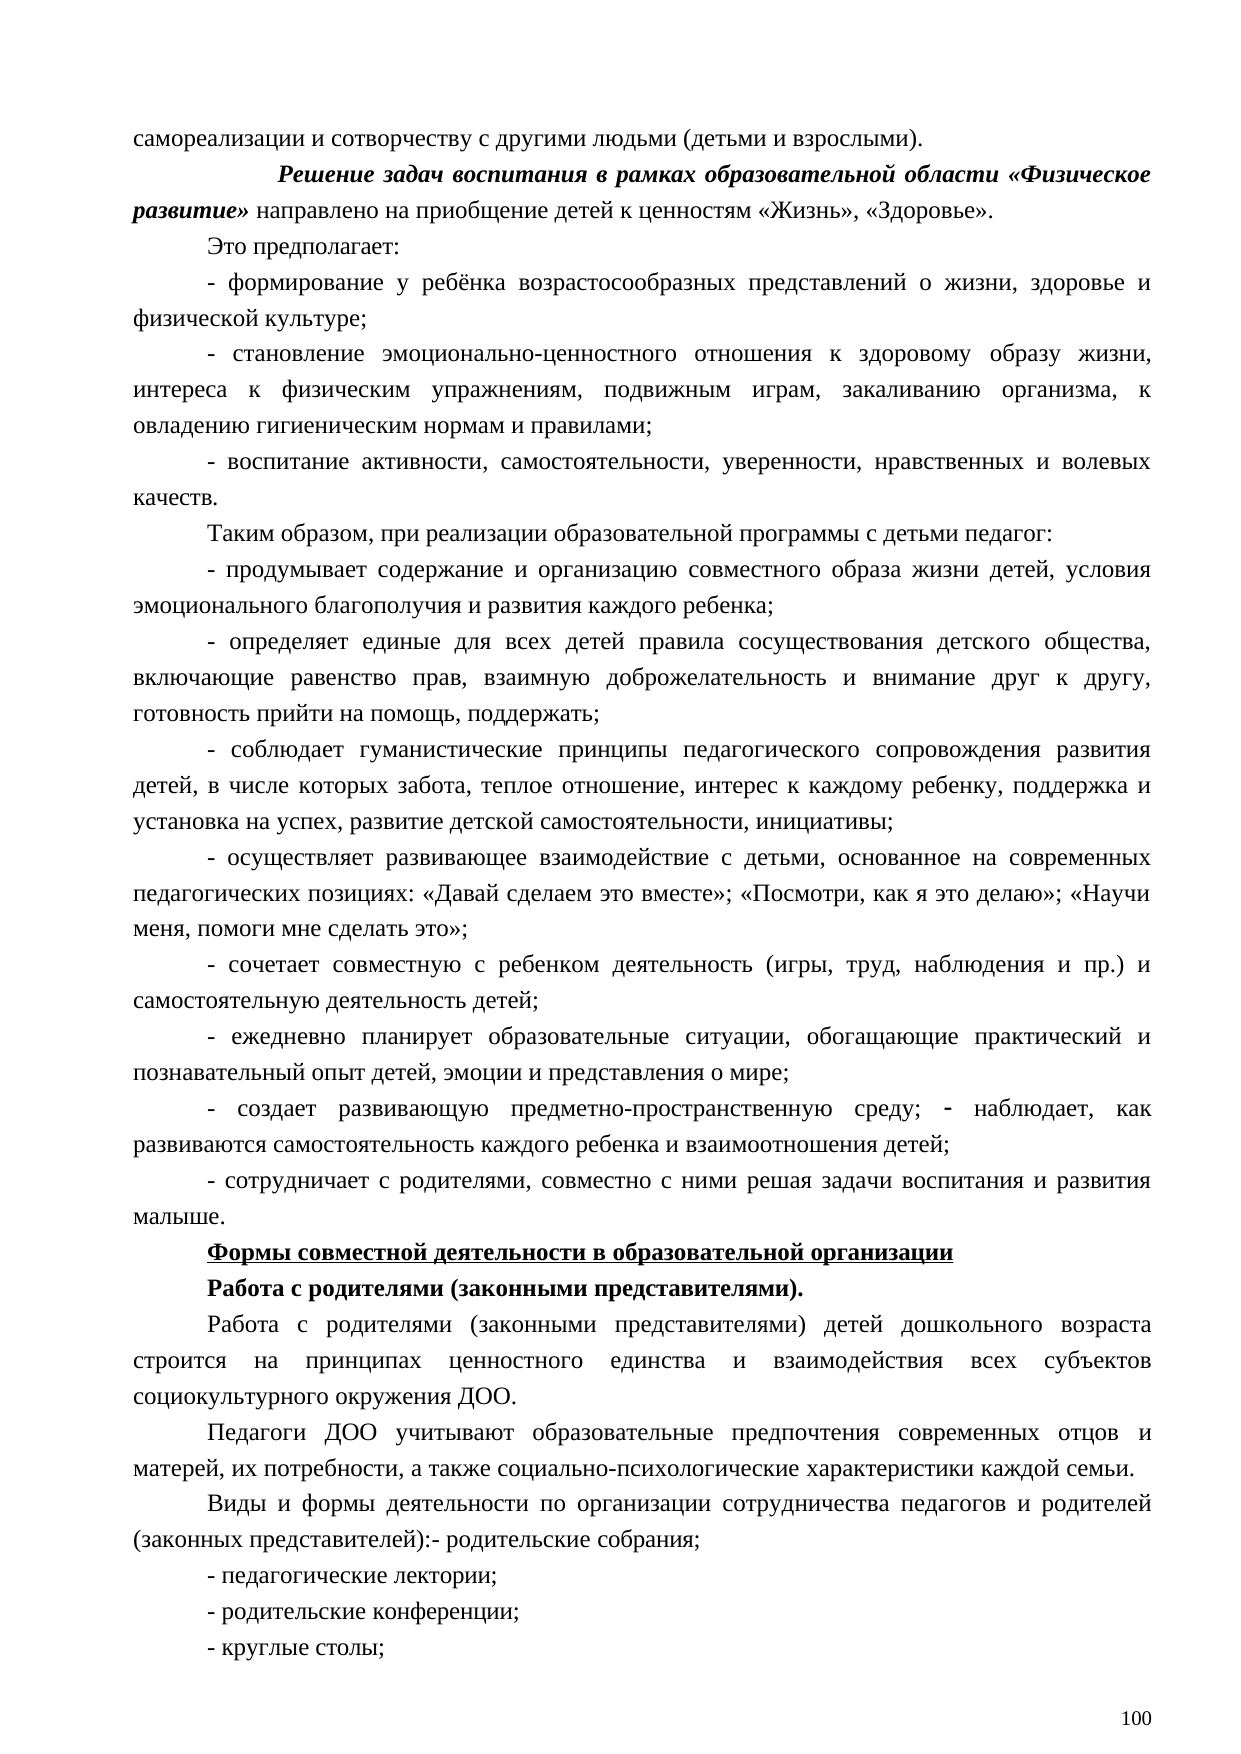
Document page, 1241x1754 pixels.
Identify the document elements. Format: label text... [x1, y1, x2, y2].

text Работа с родителями (законными представителями) детей дошкольного возраста строится на принципах ценностного единства и взаимодействия всех субъектов социокультурного окружения ДОО. [133, 1309, 1152, 1409]
text - становление эмоционально-ценностного отношения к здоровому образу жизни, интереса к физическим упражнениям, подвижным играм, закаливанию организма, к овладению гигиеническим нормам и правилами; [133, 338, 1152, 439]
text Педагоги ДОО учитывают образовательные предпочтения современных отцов и матерей, их потребности, а также социально-психологические характеристики каждой семьи. [133, 1417, 1152, 1481]
text - ежедневно планирует образовательные ситуации, обогащающие практический и познавательный опыт детей, эмоции и представления о мире; [133, 1021, 1152, 1086]
text Виды и формы деятельности по организации сотрудничества педагогов и родителей (законных представителей):- родительские собрания; [133, 1488, 1152, 1553]
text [133, 123, 1152, 152]
text - родительские конференции; [133, 1596, 1152, 1625]
text - воспитание активности, самостоятельности, уверенности, нравственных и волевых качеств. [133, 446, 1152, 511]
text - соблюдает гуманистические принципы педагогического сопровождения развития детей, в числе которых забота, теплое отношение, интерес к каждому ребенку, поддержка и установка на успех, развитие детской самостоятельности, инициативы; [133, 734, 1152, 834]
text Это предполагает: [133, 231, 1152, 259]
text Работа с родителями (законными представителями). [133, 1273, 1152, 1302]
text - определяет единые для всех детей правила сосуществования детского общества, включающие равенство прав, взаимную доброжелательность и внимание друг к другу, готовность прийти на помощь, поддержать; [133, 626, 1152, 727]
text - создает развивающую предметно-пространственную среду; наблюдает, как развиваются самостоятельность каждого ребенка и взаимоотношения детей; [133, 1093, 1152, 1158]
text - сочетает совместную с ребенком деятельность (игры, труд, наблюдения и пр.) и самостоятельную деятельность детей; [133, 949, 1152, 1014]
subtitle Формы совместной деятельности в образовательной организации [133, 1237, 1152, 1266]
text Таким образом, при реализации образовательной программы с детьми педагог: [133, 518, 1152, 547]
text - формирование у ребёнка возрастосообразных представлений о жизни, здоровье и физической культуре; [133, 267, 1152, 331]
text - сотрудничает с родителями, совместно с ними решая задачи воспитания и развития малыше. [133, 1165, 1152, 1230]
text Решение задач воспитания в рамках образовательной области «Физическое развитие» направлено на приобщение детей к ценностям «Жизнь», «Здоровье». [133, 159, 1152, 223]
text - продумывает содержание и организацию совместного образа жизни детей, условия эмоционального благополучия и развития каждого ребенка; [133, 554, 1152, 619]
text - осуществляет развивающее взаимодействие с детьми, основанное на современных педагогических позициях: «Давай сделаем это вместе»; «Посмотри, как я это делаю»; «Научи меня, помоги мне сделать это»; [133, 842, 1152, 942]
text - педагогические лектории; [133, 1560, 1152, 1589]
text - круглые столы; [133, 1632, 1152, 1661]
